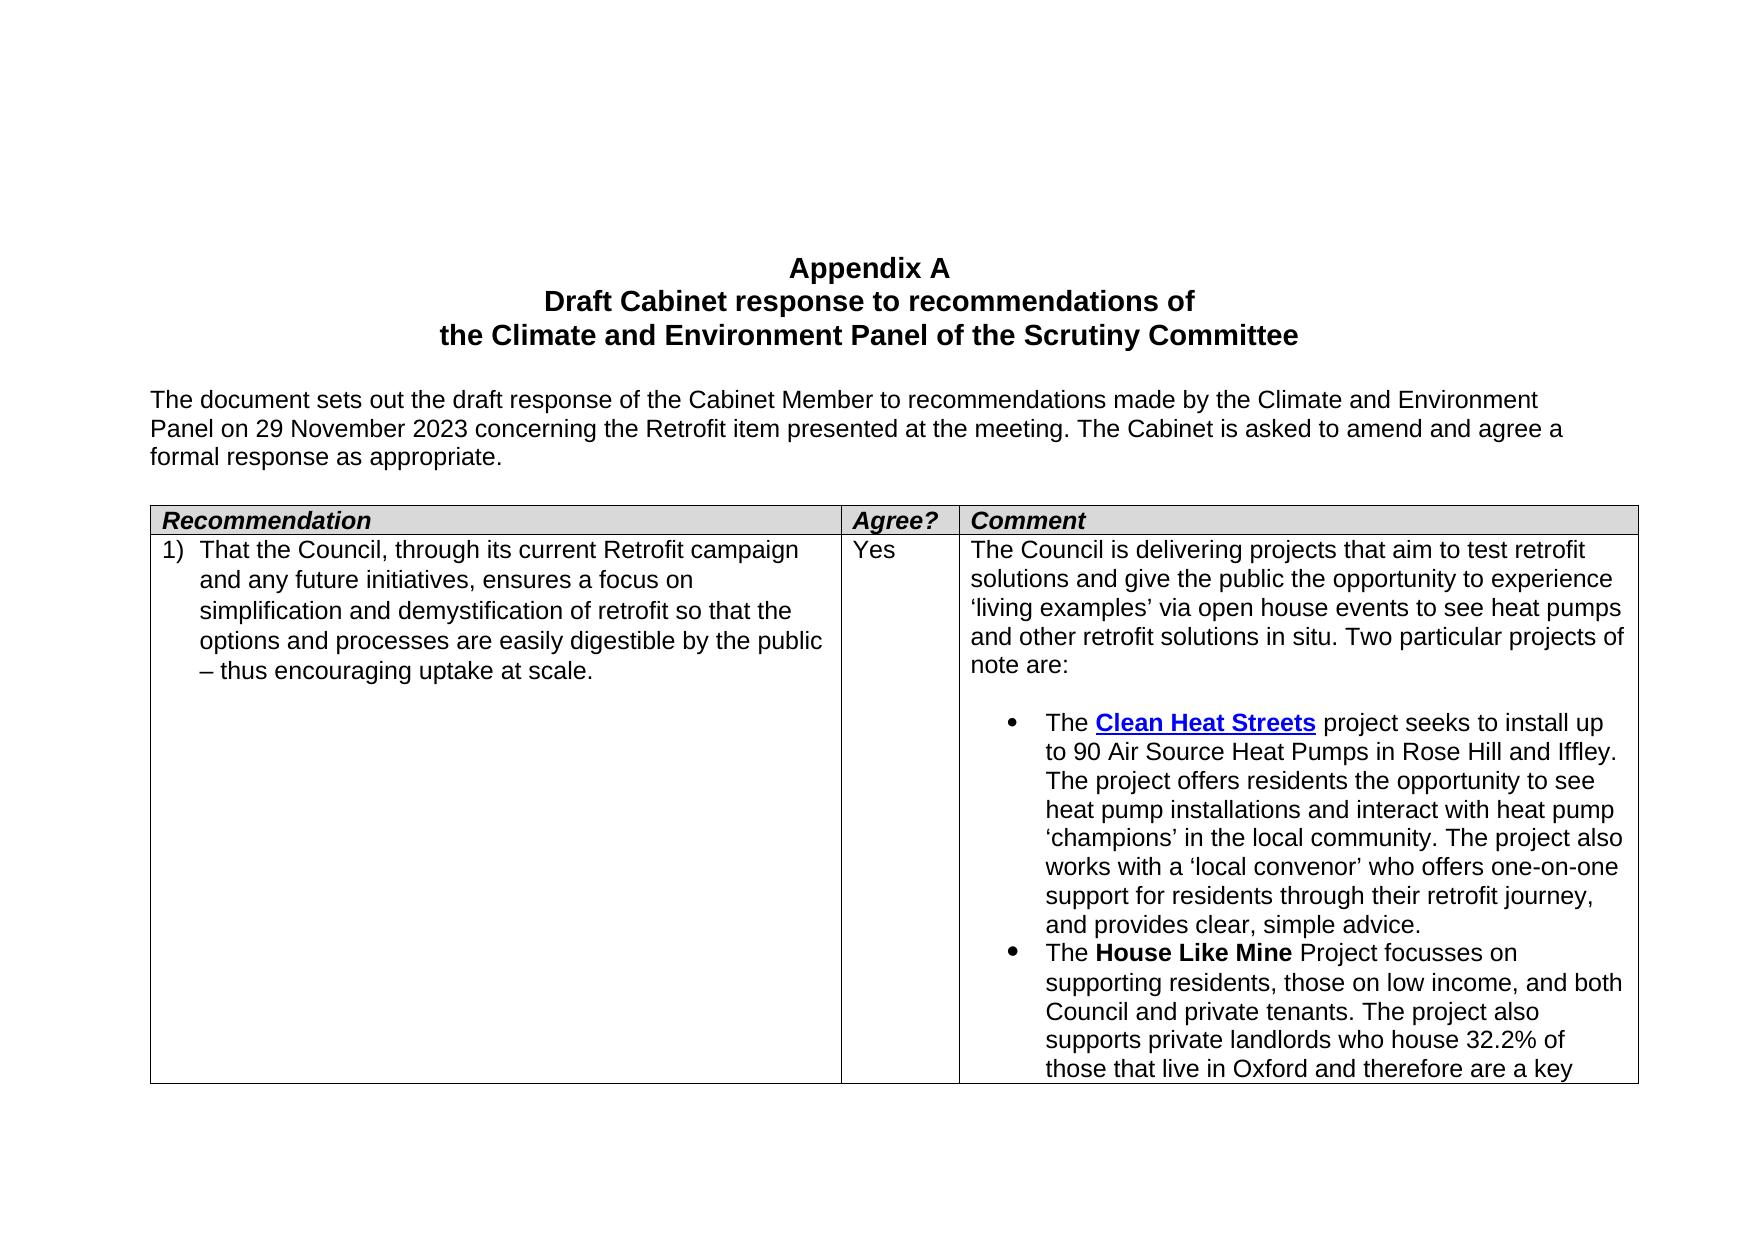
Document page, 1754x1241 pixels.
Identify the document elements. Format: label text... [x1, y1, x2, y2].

text Appendix A [135, 251, 1604, 284]
table_header Agree? [842, 506, 959, 534]
table_cell Yes [842, 535, 959, 1083]
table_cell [960, 535, 1638, 1083]
text Draft Cabinet response to recommendations of [135, 284, 1604, 318]
table_header Recommendation [151, 506, 841, 534]
text the Climate and Environment Panel of the Scrutiny Committee [135, 318, 1604, 351]
table_header Comment [960, 506, 1638, 534]
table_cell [151, 535, 841, 1083]
text The document sets out the draft response of the Cabinet Member to recommendations made by the Climate and Environment Panel on 29 November 2023 concerning the Retrofit item presented at the meeting. The Cabinet is asked to amend and agree a formal response as appropriate. [150, 385, 1604, 471]
